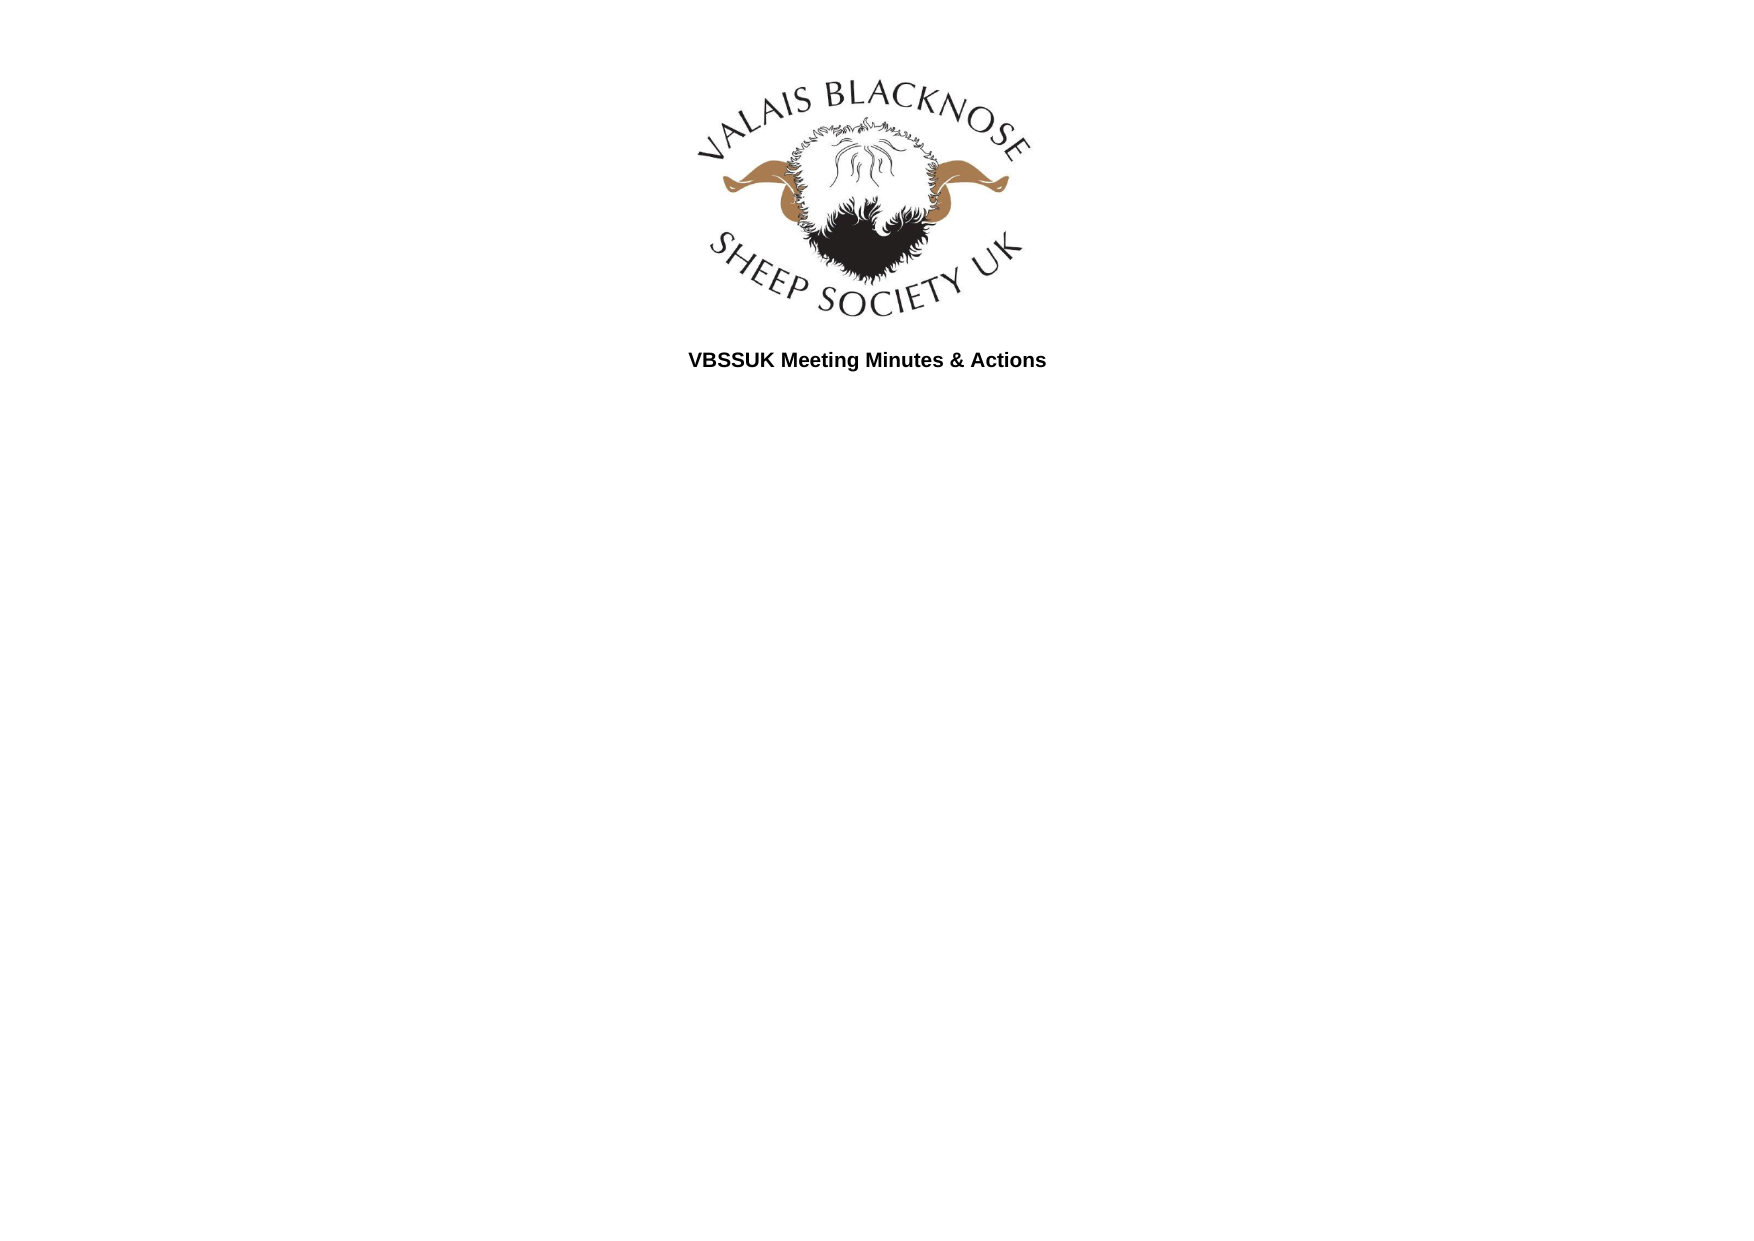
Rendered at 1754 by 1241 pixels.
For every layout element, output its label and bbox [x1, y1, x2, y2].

picture [689, 75, 1046, 324]
